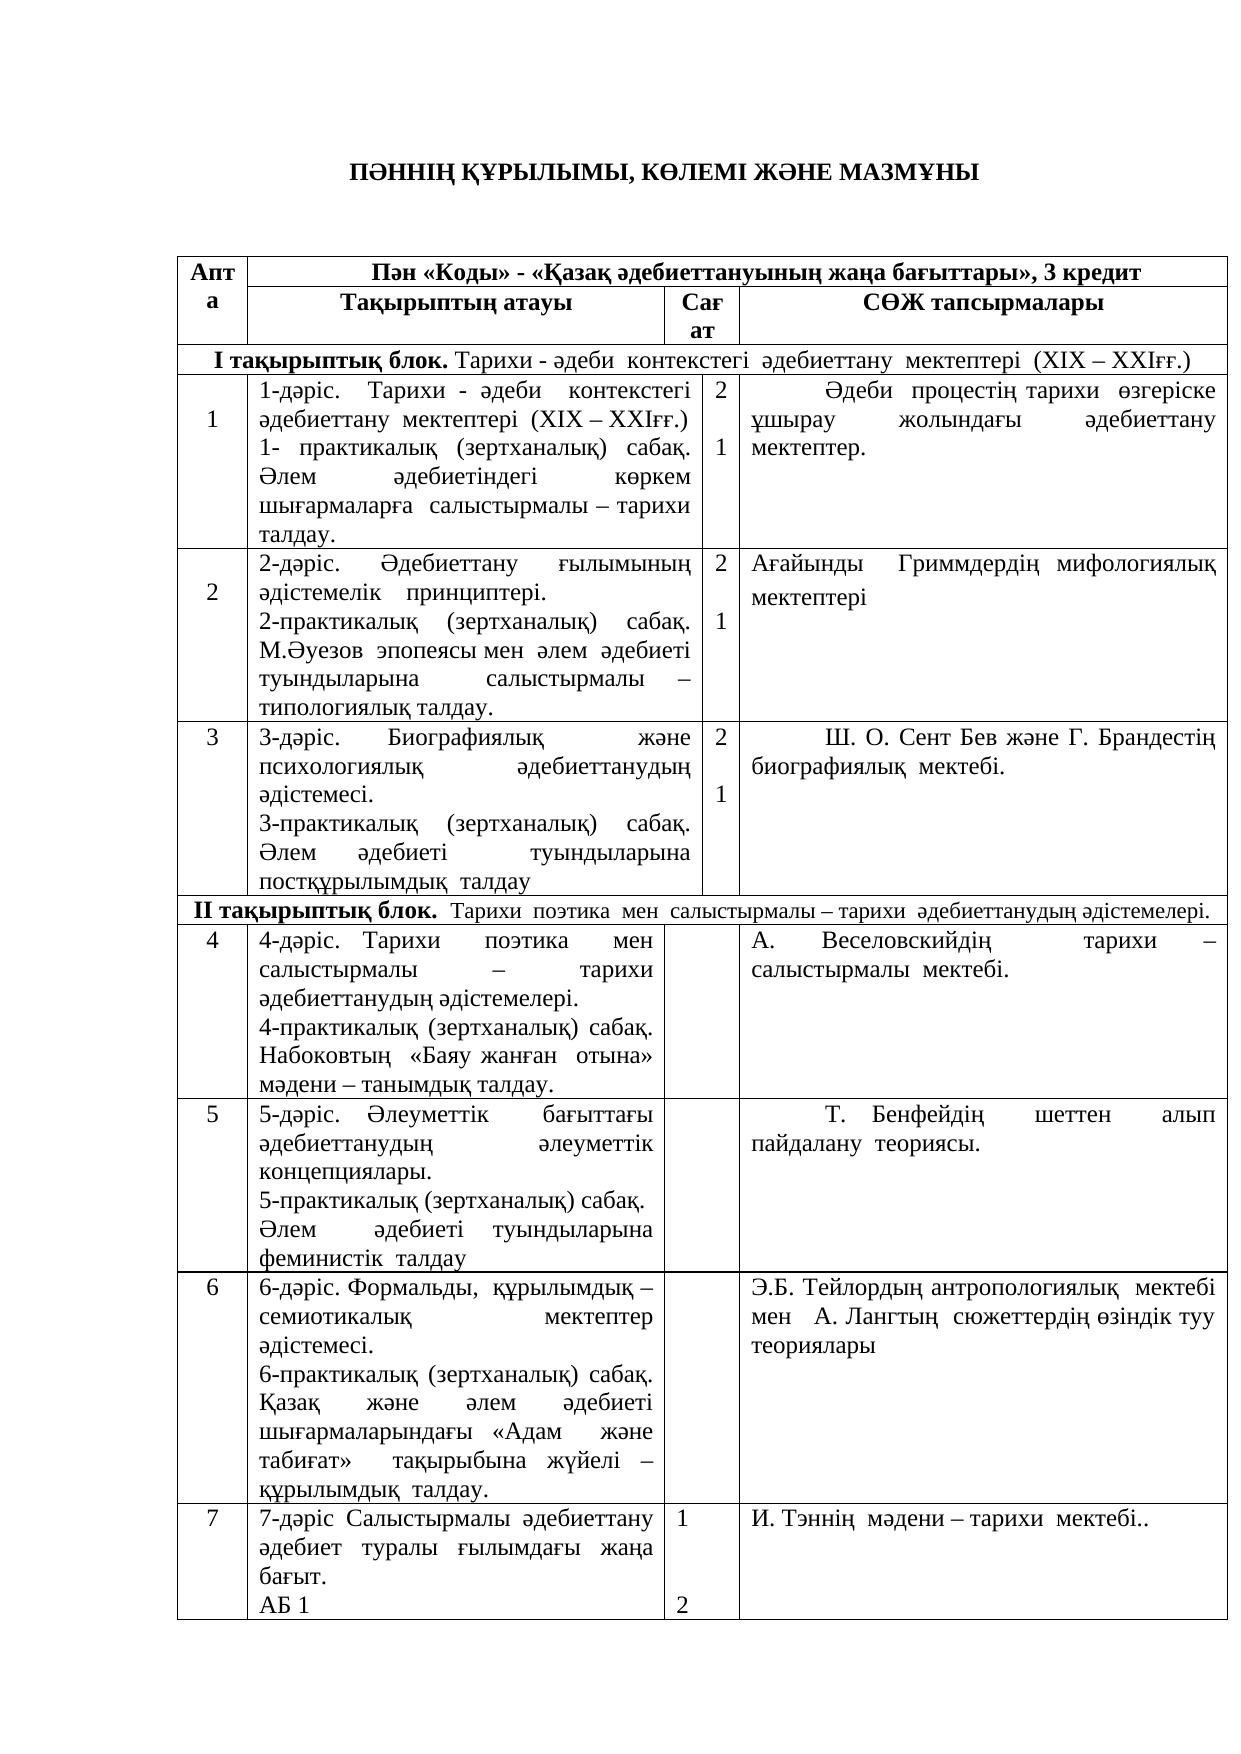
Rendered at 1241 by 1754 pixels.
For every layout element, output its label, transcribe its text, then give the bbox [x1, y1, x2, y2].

table_cell Ш. О. Сент Бев және Г. Брандестің биографиялық мектебі. [740, 722, 1227, 894]
table_cell Сағат [665, 287, 739, 344]
table_cell [665, 1273, 739, 1502]
table_cell 6-дәріс. Формальды, құрылымдық – семиотикалық мектептер әдістемесі. 6-практикалық (зертханалық) сабақ. Қазақ және әлем әдебиеті шығармаларындағы «Адам және табиғат» тақырыбына жүйелі – құрылымдық талдау. [248, 1273, 664, 1502]
table_cell I тақырыптық блок. Тарихи - әдеби контекстегі әдебиеттану мектептері (XIX – XXIғғ.) [178, 345, 1227, 374]
table_cell 3-дәріс. Биографиялық және психологиялық әдебиеттанудың әдістемесі. 3-практикалық (зертханалық) сабақ. Әлем әдебиеті туындыларына постқұрылымдық талдау [248, 722, 702, 894]
table_cell 7 [178, 1504, 247, 1618]
table_header Апта [178, 257, 247, 344]
table_cell 3 [178, 722, 247, 894]
table_cell 4-дәріс. Тарихи поэтика мен салыстырмалы – тарихи әдебиеттанудың әдістемелері. 4-практикалық (зертханалық) сабақ. Набоковтың «Баяу жанған отына» мәдени – танымдық талдау. [248, 925, 664, 1098]
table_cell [248, 1504, 664, 1618]
table_cell Әдеби процестің тарихи өзгеріске ұшырау жолындағы әдебиеттану мектептер. [740, 375, 1227, 547]
table_cell Т. Бенфейдің шеттен алып пайдалану теориясы. [740, 1099, 1227, 1271]
table_cell 1 [178, 375, 247, 547]
table_cell 1 2 [665, 1504, 739, 1618]
table_cell 1-дәріс. Тарихи - әдеби контекстегі әдебиеттану мектептері (XIX – XXIғғ.) 1- практикалық (зертханалық) сабақ. Әлем әдебиетіндегі көркем шығармаларға салыстырмалы – тарихи талдау. [248, 375, 702, 547]
table_cell А. Веселовскийдің тарихи – салыстырмалы мектебі. [740, 925, 1227, 1098]
table_cell Тақырыптың атауы [248, 287, 664, 344]
table_cell [665, 925, 739, 1098]
table_cell 6 [178, 1273, 247, 1502]
table_header Пән «Коды» - «Қазақ әдебиеттануының жаңа бағыттары», 3 кредит [248, 257, 1227, 286]
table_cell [740, 1504, 1227, 1618]
table_cell 2-дәріс. Әдебиеттану ғылымының әдістемелік принциптері. 2-практикалық (зертханалық) сабақ. М.Әуезов эпопеясы мен әлем әдебиеті туындыларына салыстырмалы – типологиялық талдау. [248, 549, 702, 721]
table_cell [665, 1099, 739, 1271]
table_cell 5-дәріс. Әлеуметтік бағыттағы әдебиеттанудың әлеуметтік концепциялары. 5-практикалық (зертханалық) сабақ. Әлем әдебиеті туындыларына феминистік талдау [248, 1099, 664, 1271]
table_cell СӨЖ тапсырмалары [740, 287, 1227, 344]
table_cell Э.Б. Тейлордың антропологиялық мектебі мен А. Лангтың сюжеттердің өзіндік туу теориялары [740, 1273, 1227, 1502]
table_cell 2 [178, 549, 247, 721]
text ПӘННІҢ ҚҰРЫЛЫМЫ, КӨЛЕМІ ЖӘНЕ МАЗМҰНЫ [177, 157, 1152, 185]
table_cell IІ тақырыптық блок. Тарихи поэтика мен салыстырмалы – тарихи әдебиеттанудың әдістемелері. [178, 896, 1227, 924]
table_cell 5 [178, 1099, 247, 1271]
table_cell 2 1 [703, 549, 739, 721]
table_cell Ағайынды Гриммдердің мифологиялық мектептері [740, 549, 1227, 721]
table_cell 2 1 [703, 375, 739, 547]
table_cell 4 [178, 925, 247, 1098]
table_cell 2 1 [703, 722, 739, 894]
